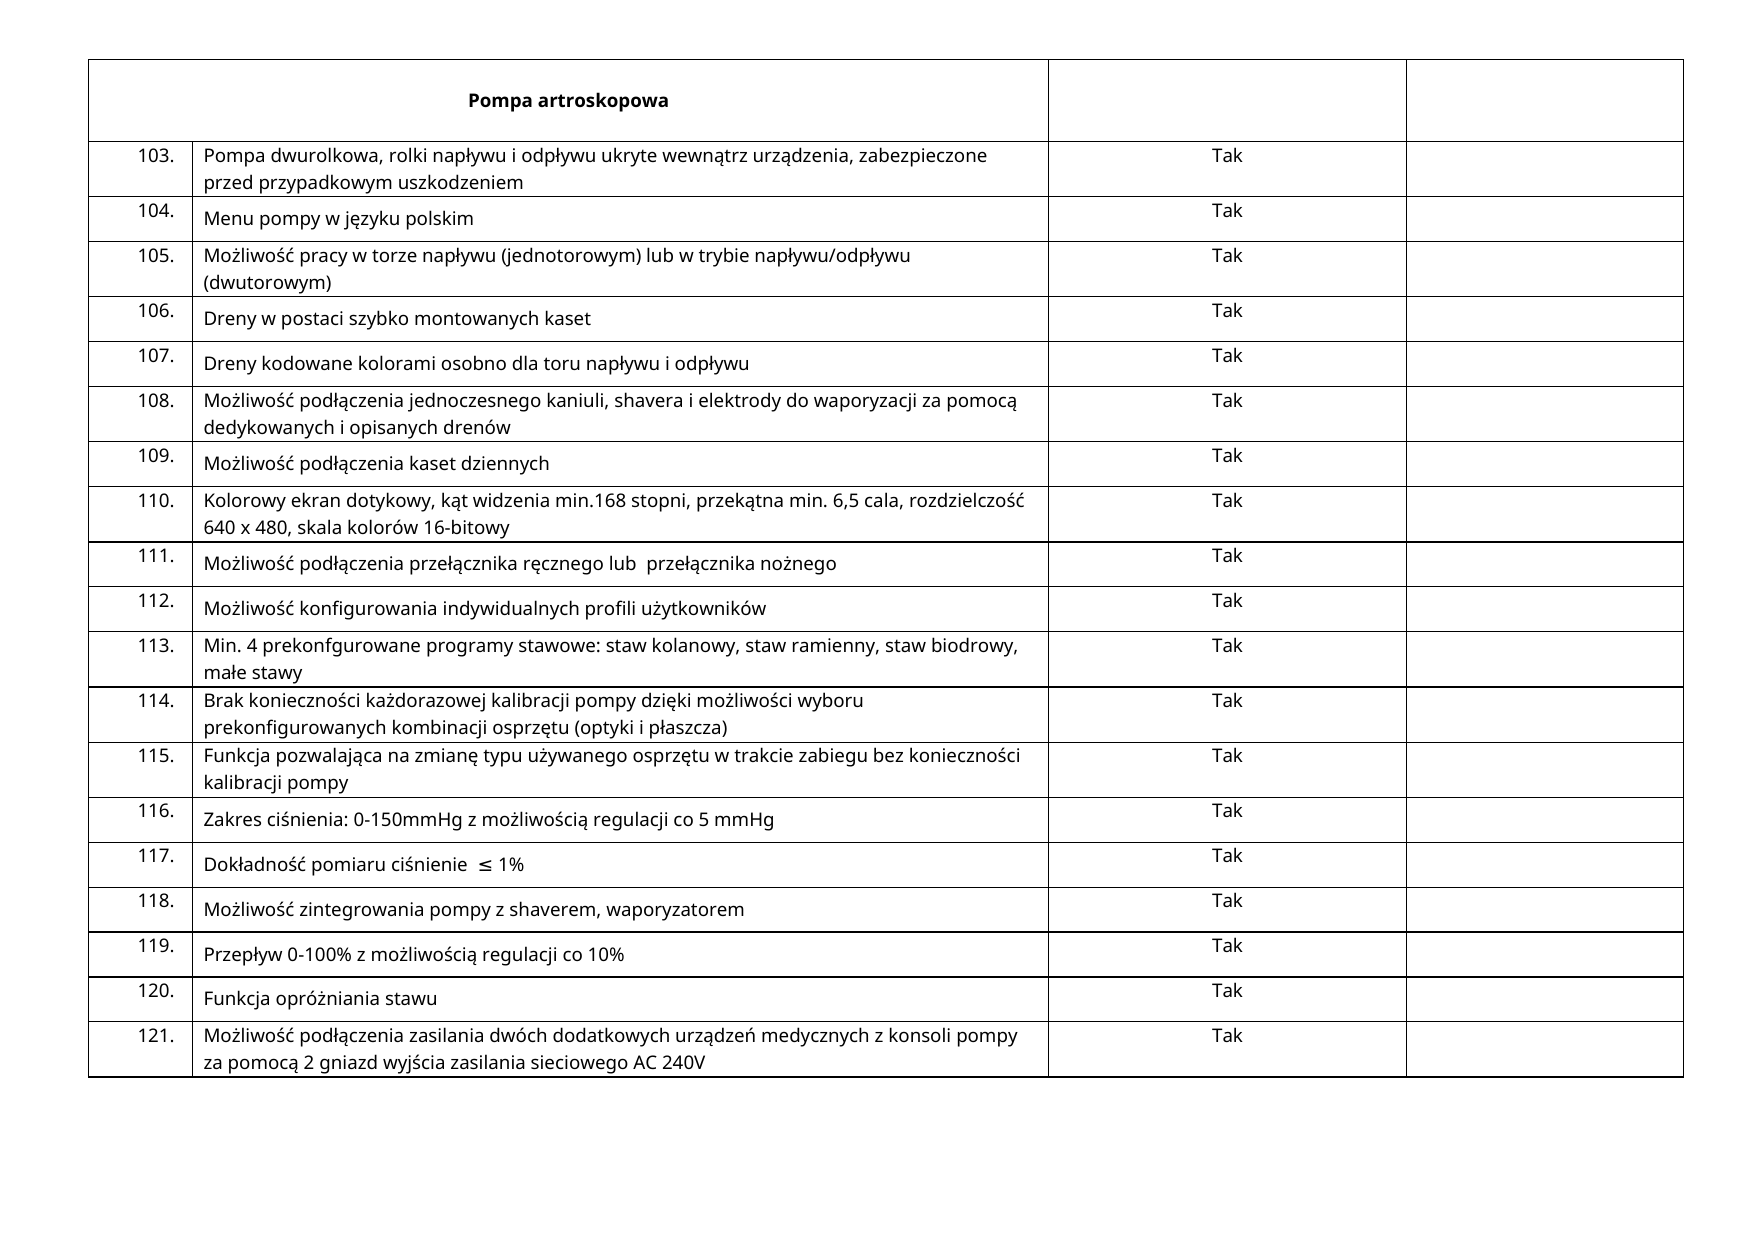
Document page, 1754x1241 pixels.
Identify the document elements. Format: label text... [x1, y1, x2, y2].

table_cell Tak [1049, 978, 1406, 1021]
table_cell [1407, 632, 1683, 686]
table_cell Przepływ 0-100% z możliwością regulacji co 10% [193, 933, 1048, 976]
table_cell [89, 798, 192, 842]
table_cell Tak [1049, 688, 1406, 742]
table_cell Możliwość podłączenia przełącznika ręcznego lub przełącznika nożnego [193, 543, 1048, 586]
table_cell [89, 342, 192, 386]
table_cell Pompa artroskopowa [89, 60, 1048, 141]
table_cell [89, 978, 192, 1021]
table_cell [89, 688, 192, 742]
table_cell [1407, 587, 1683, 631]
table_cell [1407, 387, 1683, 441]
table_cell [1407, 978, 1683, 1021]
table_cell Tak [1049, 888, 1406, 931]
table_cell Dokładność pomiaru ciśnienie ≤ 1% [193, 843, 1048, 887]
table_cell [89, 242, 192, 296]
table_cell Tak [1049, 587, 1406, 631]
table_cell Tak [1049, 197, 1406, 241]
table_cell [89, 487, 192, 541]
table_cell Tak [1049, 543, 1406, 586]
table_cell Możliwość podłączenia jednoczesnego kaniuli, shavera i elektrody do waporyzacji za pomocą dedykowanych i opisanych drenów [193, 387, 1048, 441]
table_cell [1407, 843, 1683, 887]
table_cell Możliwość pracy w torze napływu (jednotorowym) lub w trybie napływu/odpływu (dwutorowym) [193, 242, 1048, 296]
table_cell [1407, 142, 1683, 196]
table_cell Tak [1049, 743, 1406, 797]
table_cell [1407, 1022, 1683, 1076]
table_cell Pompa dwurolkowa, rolki napływu i odpływu ukryte wewnątrz urządzenia, zabezpieczone przed przypadkowym uszkodzeniem [193, 142, 1048, 196]
table_cell Tak [1049, 297, 1406, 341]
table_cell [1049, 60, 1406, 141]
table_cell Kolorowy ekran dotykowy, kąt widzenia min.168 stopni, przekątna min. 6,5 cala, rozdzielczość 640 x 480, skala kolorów 16-bitowy [193, 487, 1048, 541]
table_cell [1407, 487, 1683, 541]
table_cell Dreny w postaci szybko montowanych kaset [193, 297, 1048, 341]
table_cell [89, 197, 192, 241]
table_cell [89, 387, 192, 441]
table_cell [1407, 798, 1683, 842]
table_cell [1407, 442, 1683, 486]
table_cell Dreny kodowane kolorami osobno dla toru napływu i odpływu [193, 342, 1048, 386]
table_cell Tak [1049, 342, 1406, 386]
table_cell [1407, 688, 1683, 742]
table_cell Tak [1049, 242, 1406, 296]
table_cell [89, 1022, 192, 1076]
table_cell Tak [1049, 632, 1406, 686]
table_cell Tak [1049, 798, 1406, 842]
table_cell [1407, 933, 1683, 976]
table_cell [1407, 743, 1683, 797]
table_cell Tak [1049, 933, 1406, 976]
table_cell Tak [1049, 387, 1406, 441]
table_cell [89, 442, 192, 486]
table_cell [1407, 242, 1683, 296]
table_cell Tak [1049, 442, 1406, 486]
table_cell Zakres ciśnienia: 0-150mmHg z możliwością regulacji co 5 mmHg [193, 798, 1048, 842]
table_cell Możliwość podłączenia kaset dziennych [193, 442, 1048, 486]
table_cell Tak [1049, 843, 1406, 887]
table_cell [89, 933, 192, 976]
table_cell Możliwość podłączenia zasilania dwóch dodatkowych urządzeń medycznych z konsoli pompy za pomocą 2 gniazd wyjścia zasilania sieciowego AC 240V [193, 1022, 1048, 1076]
table_cell [89, 843, 192, 887]
table_cell [89, 632, 192, 686]
table_cell Tak [1049, 1022, 1406, 1076]
table_cell Menu pompy w języku polskim [193, 197, 1048, 241]
table_cell [89, 587, 192, 631]
table_cell Tak [1049, 142, 1406, 196]
table_cell [1407, 888, 1683, 931]
table_cell [1407, 197, 1683, 241]
table_cell [89, 297, 192, 341]
table_cell [89, 743, 192, 797]
table_cell [1407, 342, 1683, 386]
table_cell [89, 543, 192, 586]
table_cell Funkcja pozwalająca na zmianę typu używanego osprzętu w trakcie zabiegu bez konieczności kalibracji pompy [193, 743, 1048, 797]
table_cell Możliwość zintegrowania pompy z shaverem, waporyzatorem [193, 888, 1048, 931]
table_cell [89, 142, 192, 196]
table_cell Funkcja opróżniania stawu [193, 978, 1048, 1021]
table_cell Tak [1049, 487, 1406, 541]
table_cell [1407, 297, 1683, 341]
table_cell [1407, 60, 1683, 141]
table_cell [1407, 543, 1683, 586]
table_cell Min. 4 prekonfgurowane programy stawowe: staw kolanowy, staw ramienny, staw biodrowy, małe stawy [193, 632, 1048, 686]
table_cell Brak konieczności każdorazowej kalibracji pompy dzięki możliwości wyboru prekonfigurowanych kombinacji osprzętu (optyki i płaszcza) [193, 688, 1048, 742]
table_cell Możliwość konfigurowania indywidualnych profili użytkowników [193, 587, 1048, 631]
table_cell [89, 888, 192, 931]
